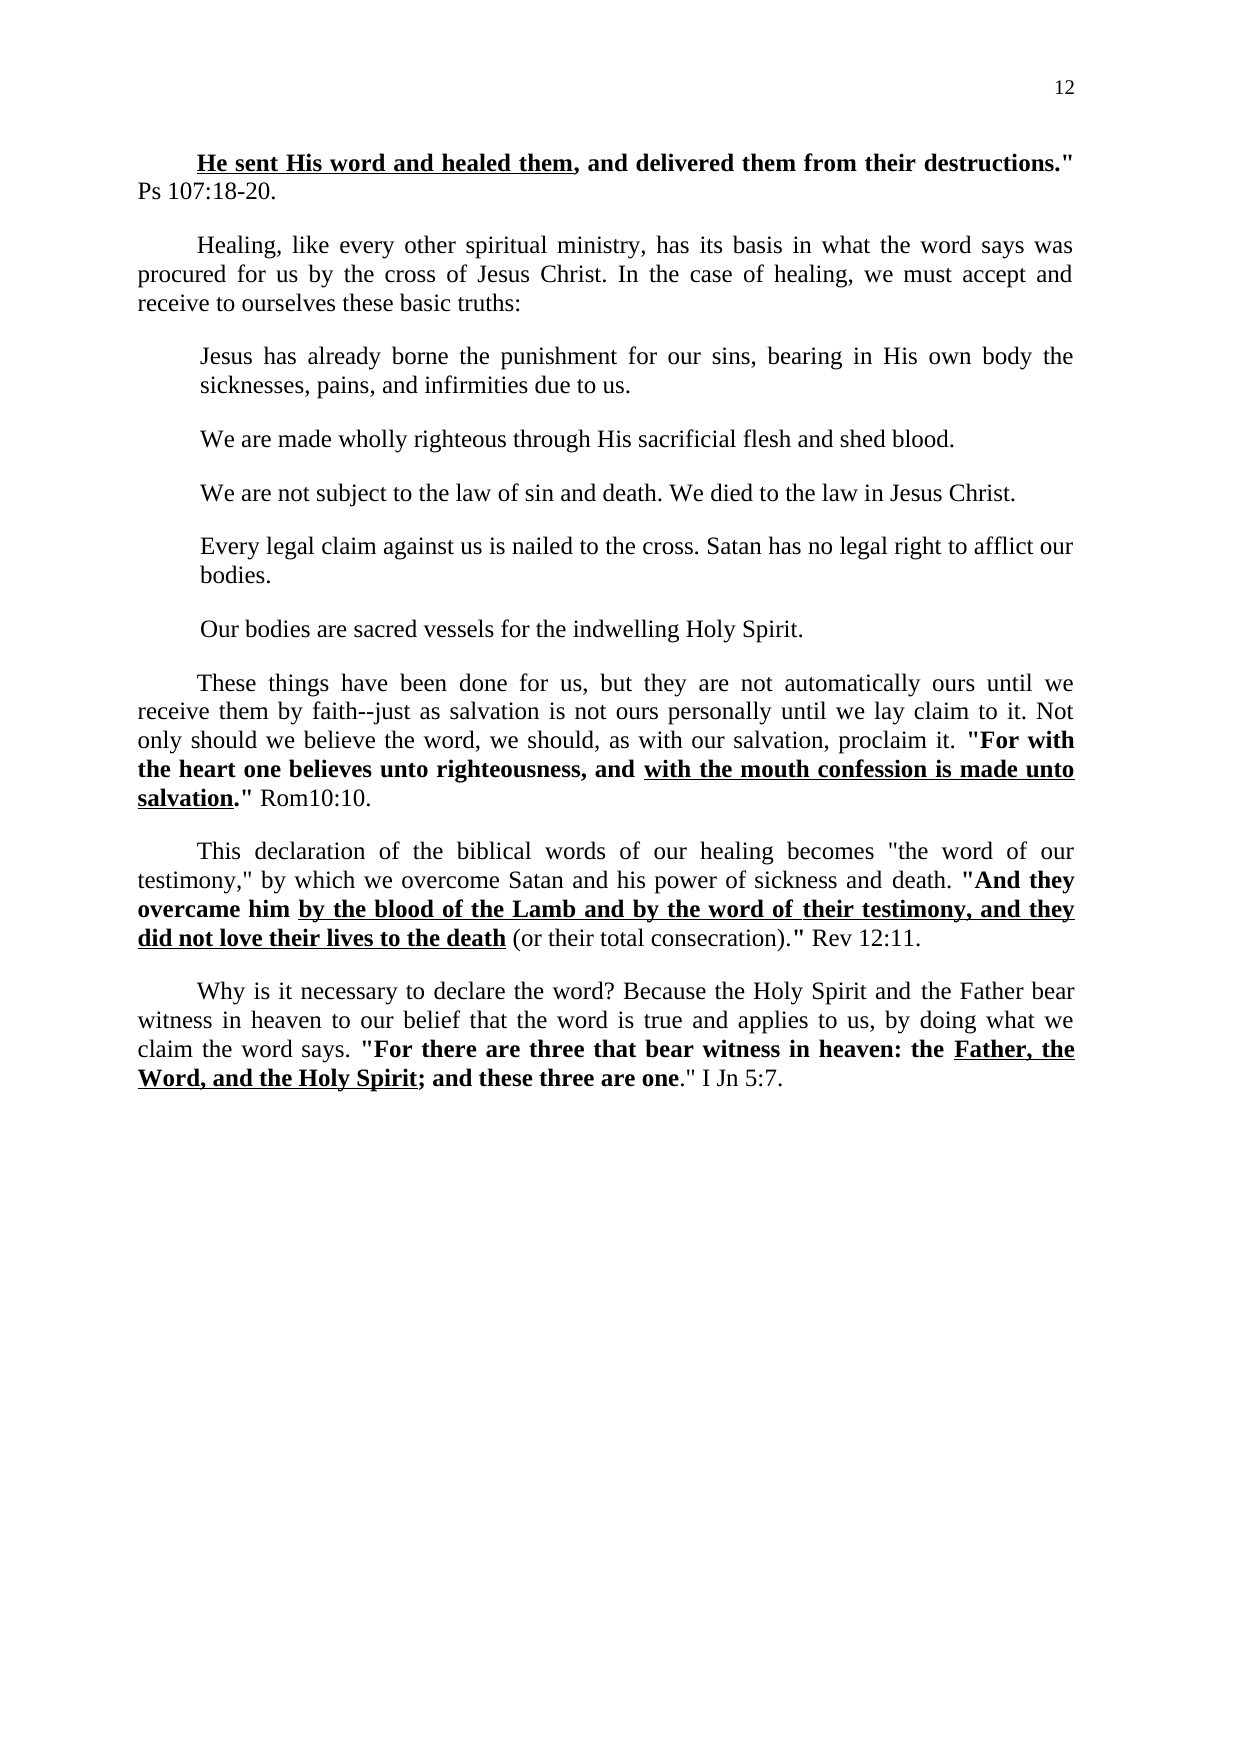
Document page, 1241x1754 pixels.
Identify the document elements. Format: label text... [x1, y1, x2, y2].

text Our bodies are sacred vessels for the indwelling Holy Spirit. [200, 614, 1075, 643]
text We are not subject to the law of sin and death. We died to the law in Jesus Christ. [200, 478, 1075, 506]
text We are made wholly righteous through His sacrificial flesh and shed blood. [200, 424, 1075, 453]
text Healing, like every other spiritual ministry, has its basis in what the word says was procured for us by the cross of Jesus Christ. In the case of healing, we must accept and receive to ourselves these basic truths: [137, 230, 1075, 316]
text He sent His word and healed them, and delivered them from their destructions." Ps 107:18-20. [137, 148, 1075, 205]
text These things have been done for us, but they are not tomatically ours until we receive them by faith--just as salvation is not ours personally until we lay claim to it. Not only should we believe the word, we should, as with our salvation, proclaim it. "For with the heart one believes unto righteousness, and with the mouth confession is made unto salvation." Rom10:10. [137, 668, 1075, 811]
text Why is it necessary to declare the word? Becse the Holy Spirit and the Father bear witness in heaven to our belief that the word is true and applies to us, by doing what we claim the word says. "For there are three that bear witness in heaven: the Father, the Word, and the Holy Spirit; and these three are one." I Jn 5:7. [137, 976, 1075, 1091]
text This declaration of the biblical words of our healing becomes "the word of our testimony," by which we overcome Satan and his power of sickness and death. "And they overcame him by the blood of the Lamb and by the word of their testimony, and they did not love their lives to the death (or their total consecration)." Rev 12:11. [137, 836, 1075, 951]
text Every legal claim against us is nailed to the cross. Satan has no legal right to afflict our bodies. [200, 531, 1075, 589]
text Jesus has already borne the punishment for our sins, bearing in His own body the sicknesses, pains, and infirmities due to us. [200, 341, 1075, 399]
